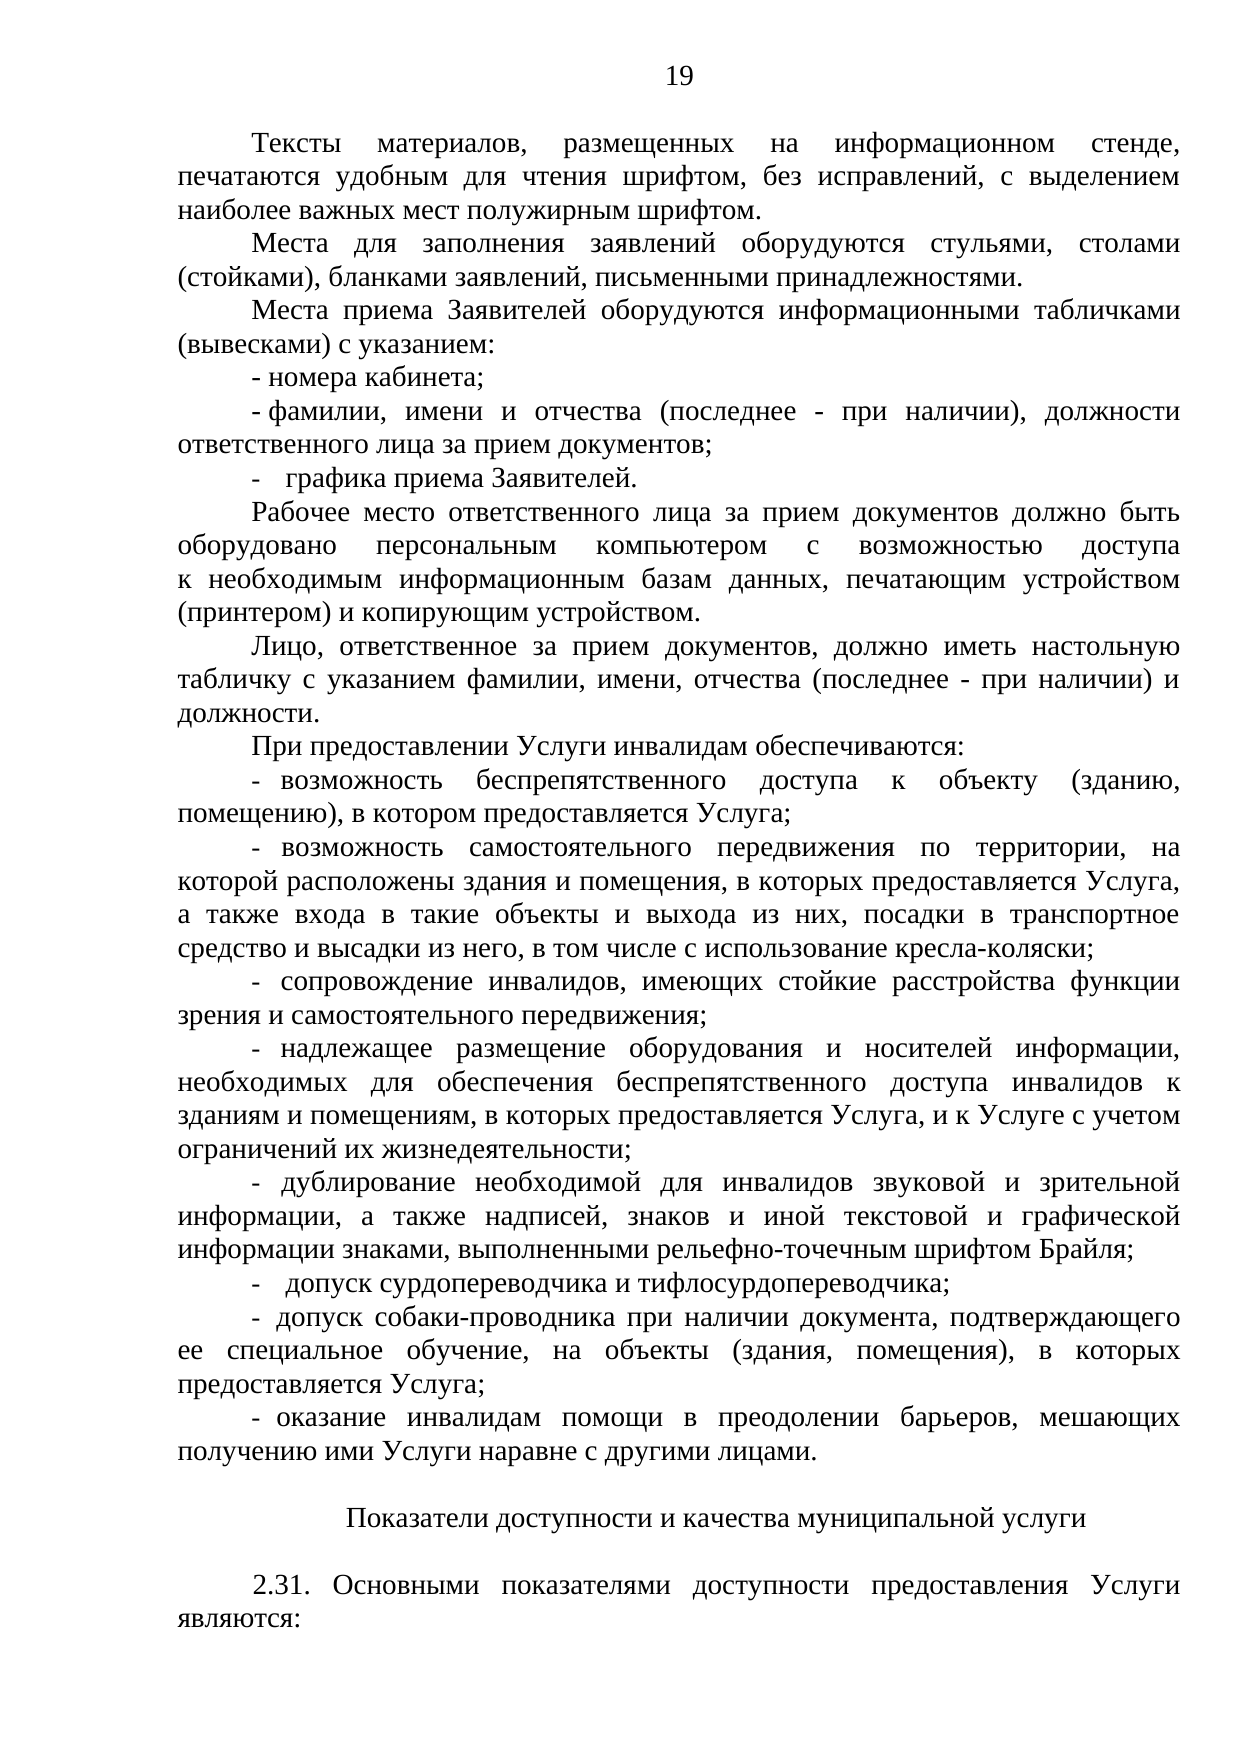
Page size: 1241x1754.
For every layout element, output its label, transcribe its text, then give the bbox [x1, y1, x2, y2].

text 2.31. Основными показателями доступности предоставления Услуги являются: [177, 1567, 1181, 1634]
text Рабочее место ответственного лица за прием документов должно быть оборудовано персональным компьютером с возможностью доступа к необходимым информационным базам данных, печатающим устройством (принтером) и копирующим устройством. [177, 494, 1181, 628]
text - номера кабинета; [177, 359, 1181, 393]
text Места для заполнения заявлений оборудуются стульями, столами (стойками), бланками заявлений, письменными принадлежностями. [177, 225, 1181, 292]
list возможность беспрепятственного доступа к объекту (зданию, помещению), в котором предоставляется Услуга; [177, 762, 1181, 829]
list сопровождение инвалидов, имеющих стойкие расстройства функции зрения и самостоятельного передвижения; [177, 963, 1181, 1030]
text Тексты материалов, размещенных на информационном стенде, печатаются удобным для чтения шрифтом, без исправлений, с выделением наиболее важных мест полужирным шрифтом. [177, 125, 1181, 225]
list надлежащее размещение оборудования и носителей информации, необходимых для обеспечения беспрепятственного доступа инвалидов к зданиям и помещениям, в которых предоставляется Услуга, и к Услуге с учетом ограничений их жизнедеятельности; [177, 1030, 1181, 1164]
list дублирование необходимой для инвалидов звуковой и зрительной информации, а также надписей, знаков и иной текстовой и графической информации знаками, выполненными рельефно-точечным шрифтом Брайля; [177, 1164, 1181, 1265]
list оказание инвалидам помощи в преодолении барьеров, мешающих получению ими Услуги наравне с другими лицами. [177, 1399, 1181, 1466]
list допуск собаки-проводника при наличии документа, подтверждающего ее специальное обучение, на объекты (здания, помещения), в которых предоставляется Услуга; [177, 1299, 1181, 1399]
text При предоставлении Услуги инвалидам обеспечиваются: [177, 728, 1181, 762]
text - фамилии, имени и отчества (последнее - при наличии), должности ответственного лица за прием документов; [177, 393, 1181, 460]
text Лицо, ответственное за прием документов, должно иметь настольную табличку с указанием фамилии, имени, отчества (последнее - при наличии) и должности. [177, 628, 1181, 728]
text Места приема Заявителей оборудуются информационными табличками (вывесками) с указанием: [177, 292, 1181, 359]
text Показатели доступности и качества муниципальной услуги [177, 1500, 1181, 1533]
list графика приема Заявителей. [177, 460, 1181, 494]
list допуск сурдопереводчика и тифлосурдопереводчика; [177, 1265, 1181, 1299]
list возможность самостоятельного передвижения по территории, на которой расположены здания и помещения, в которых предоставляется Услуга, а также входа в такие объекты и выхода из них, посадки в транспортное средство и высадки из него, в том числе с использование кресла-коляски; [177, 829, 1181, 963]
